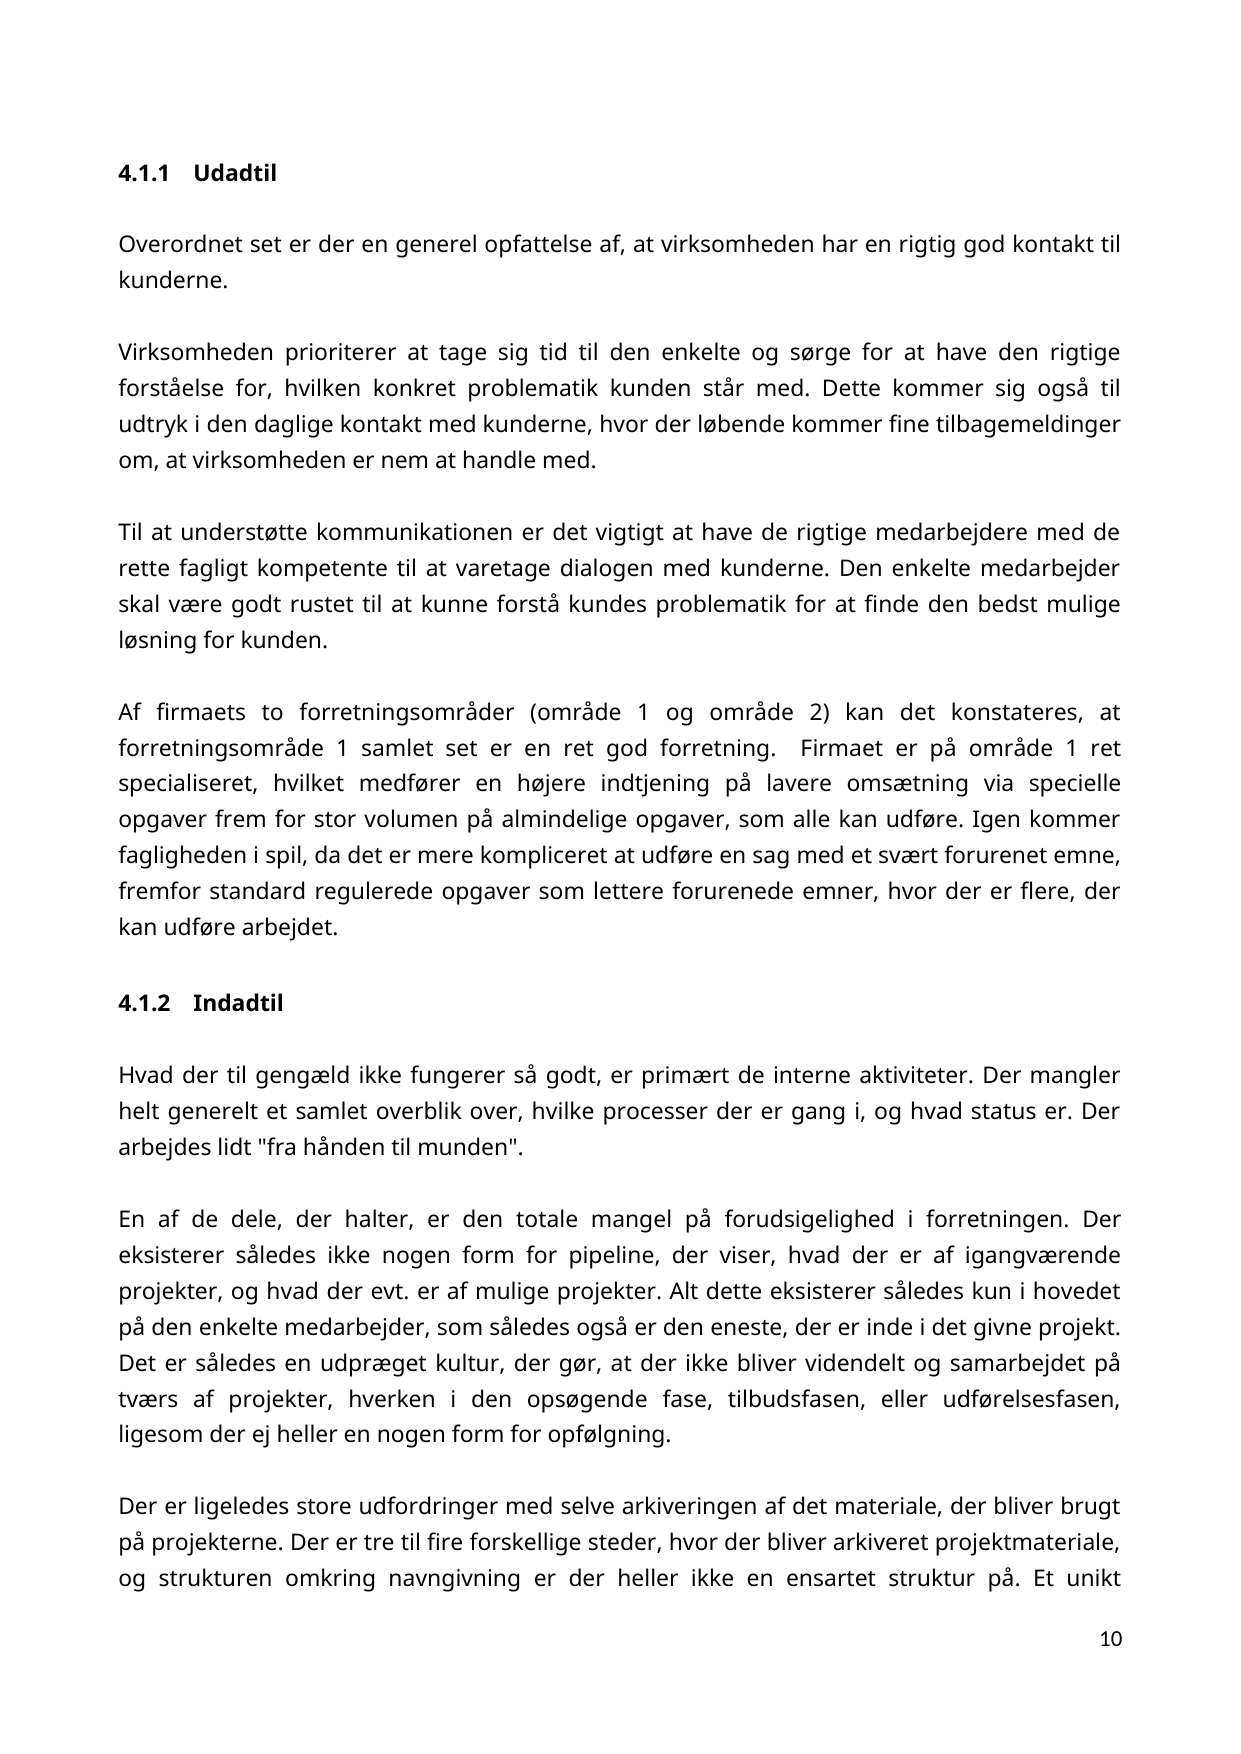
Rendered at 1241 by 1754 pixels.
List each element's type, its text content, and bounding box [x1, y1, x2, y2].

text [118, 1490, 1122, 1593]
text Hvad der til gengæld ikke fungerer så godt, er primært de interne aktiviteter. Der mangler helt generelt et samlet overblik over, hvilke processer der er gang i, og hvad status er. Der arbejdes lidt "fra hånden til munden". [118, 1059, 1122, 1162]
text Virksomheden prioriterer at tage sig tid til den enkelte og sørge for at have den rigtige forståelse for, hvilken konkret problematik kunden står med. Dette kommer sig også til udtryk i den daglige kontakt med kunderne, hvor der løbende kommer fine tilbagemeldinger om, at virksomheden er nem at handle med. [118, 336, 1122, 475]
subtitle Udadtil [118, 156, 1122, 188]
subtitle Indadtil [118, 987, 1122, 1018]
text Af firmaets to forretningsområder (område 1 og område 2) kan det konstateres, at forretningsområde 1 samlet set er en ret god forretning. Firmaet er på område 1 ret specialiseret, hvilket medfører en højere indtjening på lavere omsætning via specielle opgaver frem for stor volumen på almindelige opgaver, som alle kan udføre. Igen kommer fagligheden i spil, da det er mere kompliceret at udføre en sag med et svært forurenet emne, fremfor standard regulerede opgaver som lettere forurenede emner, hvor der er flere, der kan udføre arbejdet. [118, 696, 1122, 942]
text Til at understøtte kommunikationen er det vigtigt at have de rigtige medarbejdere med de rette fagligt kompetente til at varetage dialogen med kunderne. Den enkelte medarbejder skal være godt rustet til at kunne forstå kundes problematik for at finde den bedst mulige løsning for kunden. [118, 516, 1122, 655]
text Overordnet set er der en generel opfattelse af, at virksomheden har en rigtig god kontakt til kunderne. [118, 228, 1122, 296]
text En af de dele, der halter, er den totale mangel på forudsigelighed i forretningen. Der eksisterer således ikke nogen form for pipeline, der viser, hvad der er af igangværende projekter, og hvad der evt. er af mulige projekter. Alt dette eksisterer således kun i hovedet på den enkelte medarbejder, som således også er den eneste, der er inde i det givne projekt. Det er således en udpræget kultur, der gør, at der ikke bliver videndelt og samarbejdet på tværs af projekter, hverken i den opsøgende fase, tilbudsfasen, eller udførelsesfasen, ligesom der ej heller en nogen form for opfølgning. [118, 1203, 1122, 1450]
